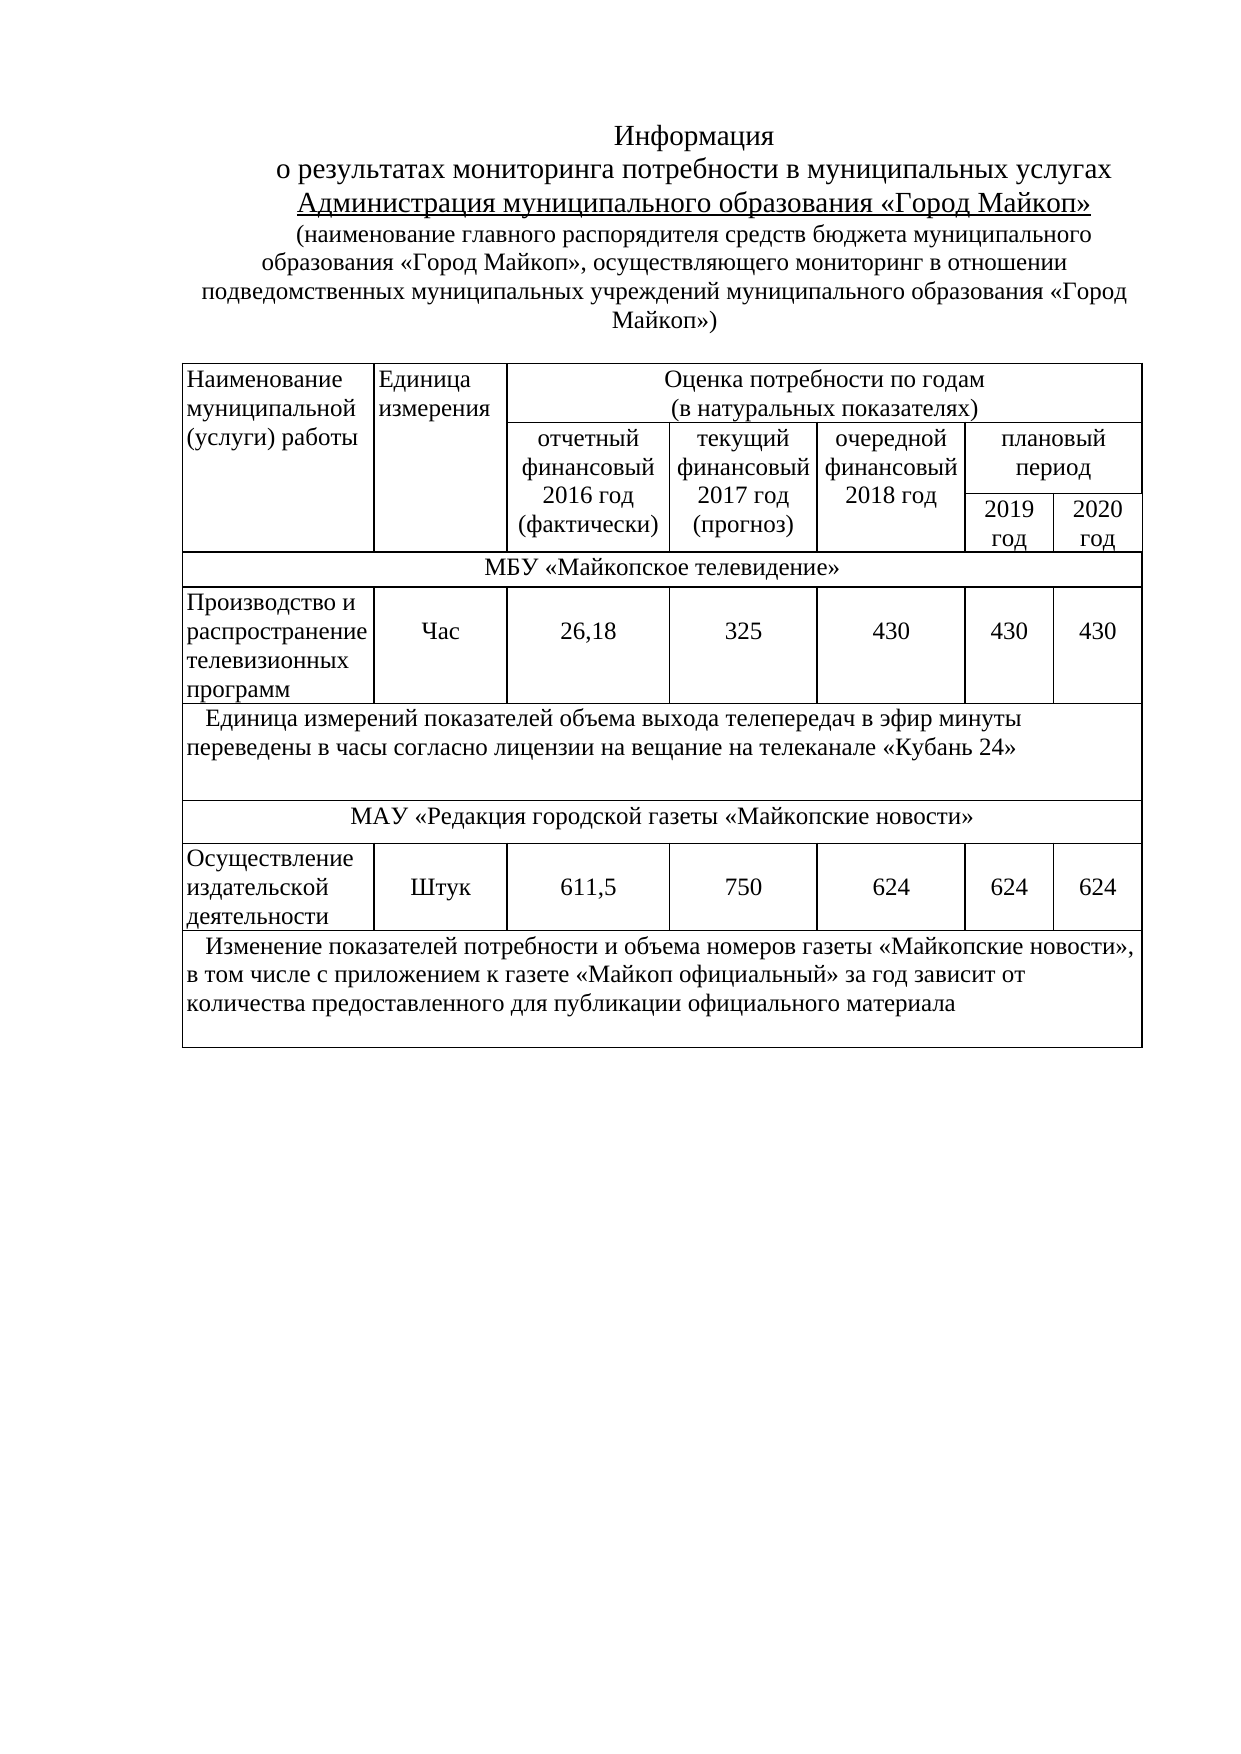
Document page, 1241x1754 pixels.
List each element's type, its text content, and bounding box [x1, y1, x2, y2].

table_cell 750 [670, 844, 816, 930]
table_cell Единица измерений показателей объема выхода телепередач в эфир минуты переведены в часы согласно лицензии на вещание на телеканале «Кубань 24» [183, 704, 1141, 800]
table_cell очередной финансовый 2018 год [818, 423, 964, 551]
text (наименование главного распорядителя средств бюджета муниципального образования «Город Майкоп», осуществляющего мониторинг в отношении подведомственных муниципальных учреждений муниципального образования «Город Майкоп») [177, 219, 1152, 334]
table_cell 430 [966, 588, 1053, 702]
table_cell Изменение показателей потребности и объема номеров газеты «Майкопские новости», в том числе с приложением к газете «Майкоп официальный» за год зависит от количества предоставленного для публикации официального материала [183, 931, 1141, 1046]
table_cell 430 [1054, 588, 1141, 702]
table_cell 325 [670, 588, 816, 702]
table_cell Осуществление издательской деятельности [183, 844, 373, 930]
table_cell 624 [818, 844, 964, 930]
table_cell 2020 год [1054, 494, 1142, 551]
table_cell плановый период [966, 423, 1141, 493]
table_cell текущий финансовый 2017 год (прогноз) [670, 423, 816, 551]
table_cell отчетный финансовый 2016 год (фактически) [508, 423, 669, 551]
table_cell 2019 год [966, 494, 1053, 551]
table_cell 26,18 [508, 588, 669, 702]
table_header Наименование муниципальной (услуги) работы [183, 364, 373, 551]
text Информация [177, 118, 1152, 152]
table_cell Штук [375, 844, 506, 930]
table_cell МБУ «Майкопское телевидение» [183, 553, 1141, 586]
text Администрация муниципального образования «Город Майкоп» [177, 185, 1152, 219]
table_cell 611,5 [508, 844, 669, 930]
table_cell Производство и распространение телевизионных программ [183, 588, 373, 702]
table_cell 430 [818, 588, 964, 702]
table_header Единица измерения [375, 364, 506, 551]
table_header Оценка потребности по годам (в натуральных показателях) [508, 364, 1141, 422]
table_cell Час [375, 588, 506, 702]
table_cell 624 [966, 844, 1053, 930]
table_cell МАУ «Редакция городской газеты «Майкопские новости» [183, 801, 1141, 842]
text о результатах мониторинга потребности в муниципальных услугах [177, 152, 1152, 185]
table_cell 624 [1054, 844, 1141, 930]
